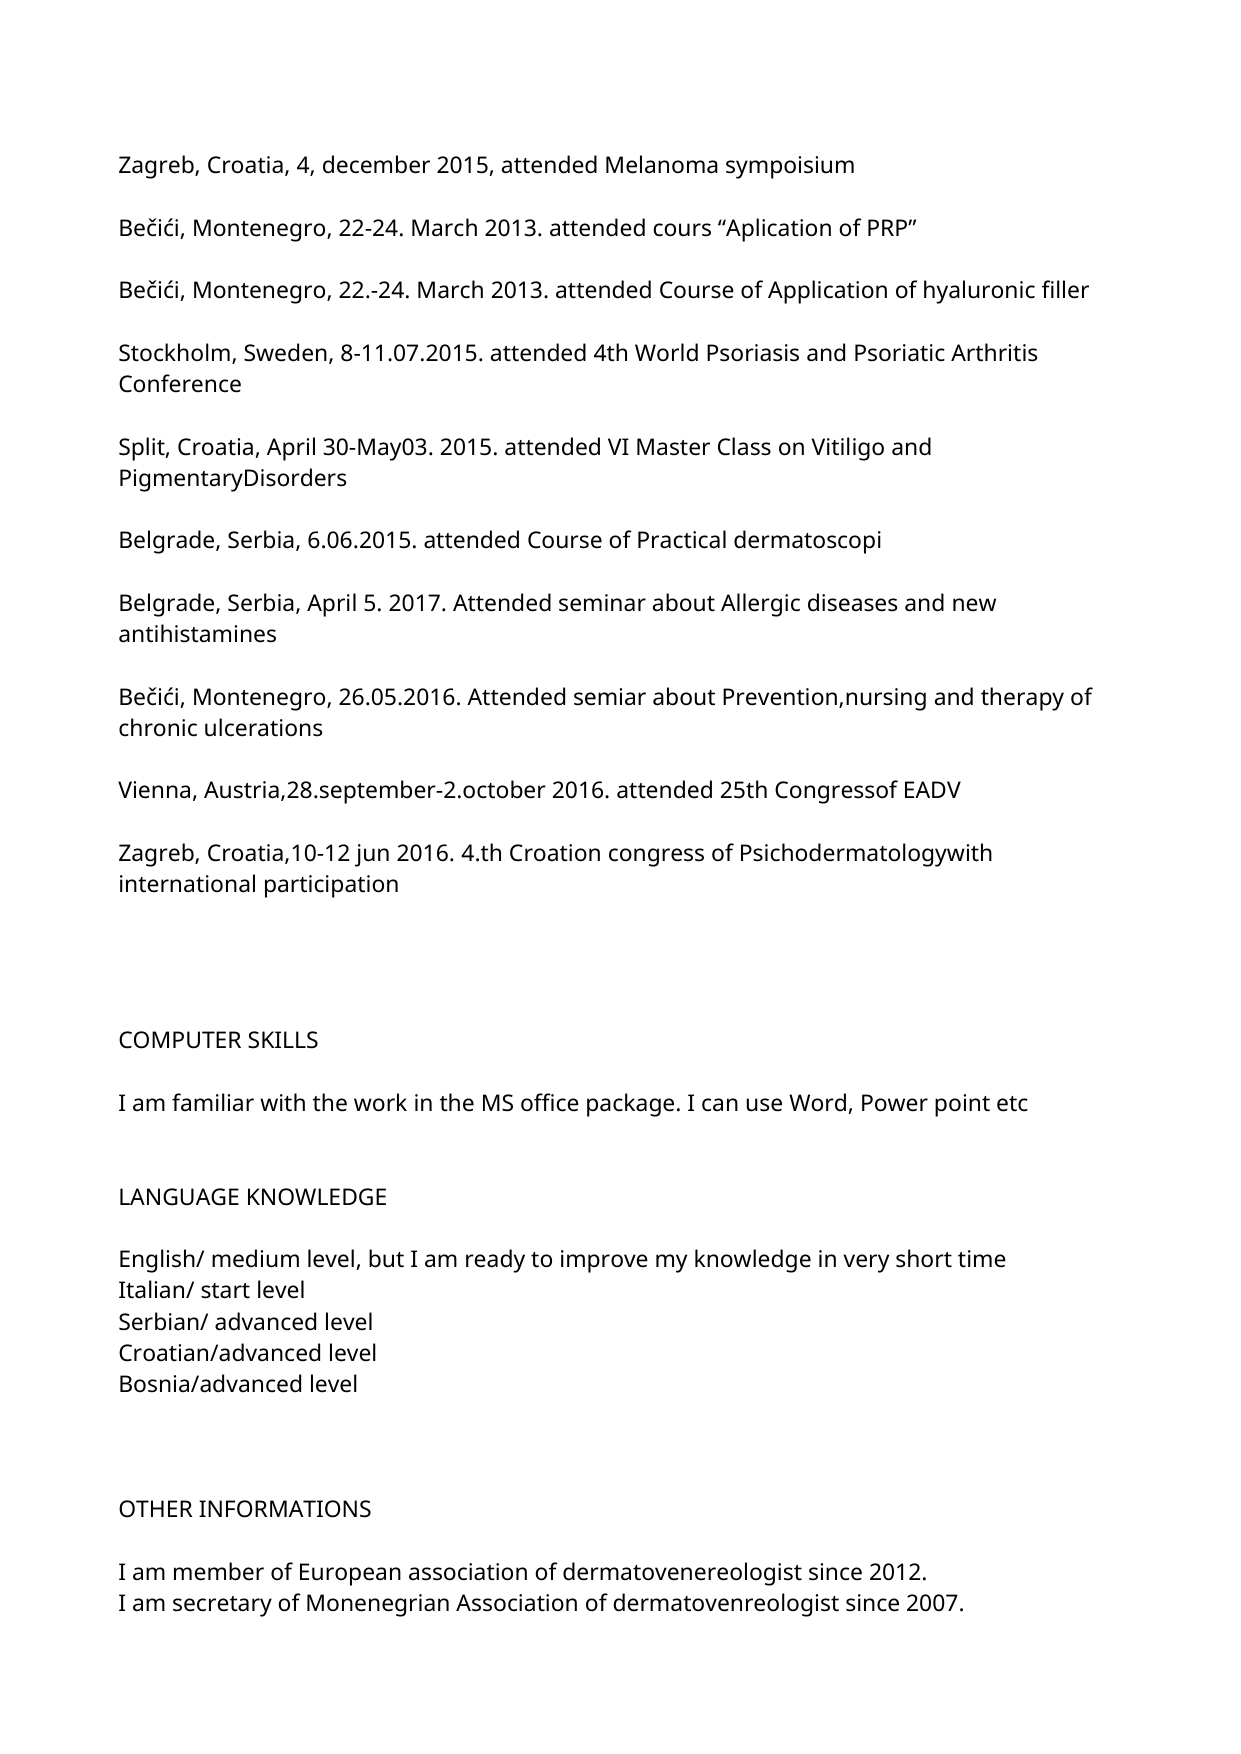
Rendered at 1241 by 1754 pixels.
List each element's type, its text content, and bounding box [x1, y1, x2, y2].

text LANGUAGE KNOWLEDGE [118, 1181, 1122, 1212]
text Zagreb, Croatia, 4, december 2015, attended Melanoma sympoisium [118, 149, 1122, 181]
text Split, Croatia, April 30-May03. 2015. attended VI Master Class on Vitiligo and PigmentaryDisorders [118, 431, 1122, 493]
text COMPUTER SKILLS [118, 1024, 1122, 1056]
text Serbian/ advanced level [118, 1306, 1122, 1337]
text I am member of European association of dermatovenereologist since 2012. [118, 1556, 1122, 1587]
text Zagreb, Croatia,10-12 jun 2016. 4.th Croation congress of Psichodermatologywith international participation [118, 837, 1122, 899]
text I am familiar with the work in the MS office package. I can use Word, Power point etc [118, 1087, 1122, 1118]
text English/ medium level, but I am ready to improve my knowledge in very short time [118, 1243, 1122, 1274]
text Bečići, Montenegro, 22-24. March 2013. attended cours “Aplication of PRP” [118, 212, 1122, 243]
text Croatian/advanced level [118, 1337, 1122, 1368]
text OTHER INFORMATIONS [118, 1493, 1122, 1524]
text Belgrade, Serbia, April 5. 2017. Attended seminar about Allergic diseases and new antihistamines [118, 587, 1122, 649]
text Vienna, Austria,28.september-2.october 2016. attended 25th Congressof EADV [118, 774, 1122, 806]
text Belgrade, Serbia, 6.06.2015. attended Course of Practical dermatoscopi [118, 524, 1122, 556]
text Stockholm, Sweden, 8-11.07.2015. attended 4th World Psoriasis and Psoriatic Arthritis Conference [118, 337, 1122, 399]
text Bečići, Montenegro, 22.-24. March 2013. attended Course of Application of hyaluronic filler [118, 274, 1122, 306]
text Bosnia/advanced level [118, 1368, 1122, 1399]
text I am secretary of Monenegrian Association of dermatovenreologist since 2007. [118, 1587, 1122, 1618]
text Italian/ start level [118, 1274, 1122, 1306]
text Bečići, Montenegro, 26.05.2016. Attended semiar about Prevention,nursing and therapy of chronic ulcerations [118, 681, 1122, 743]
